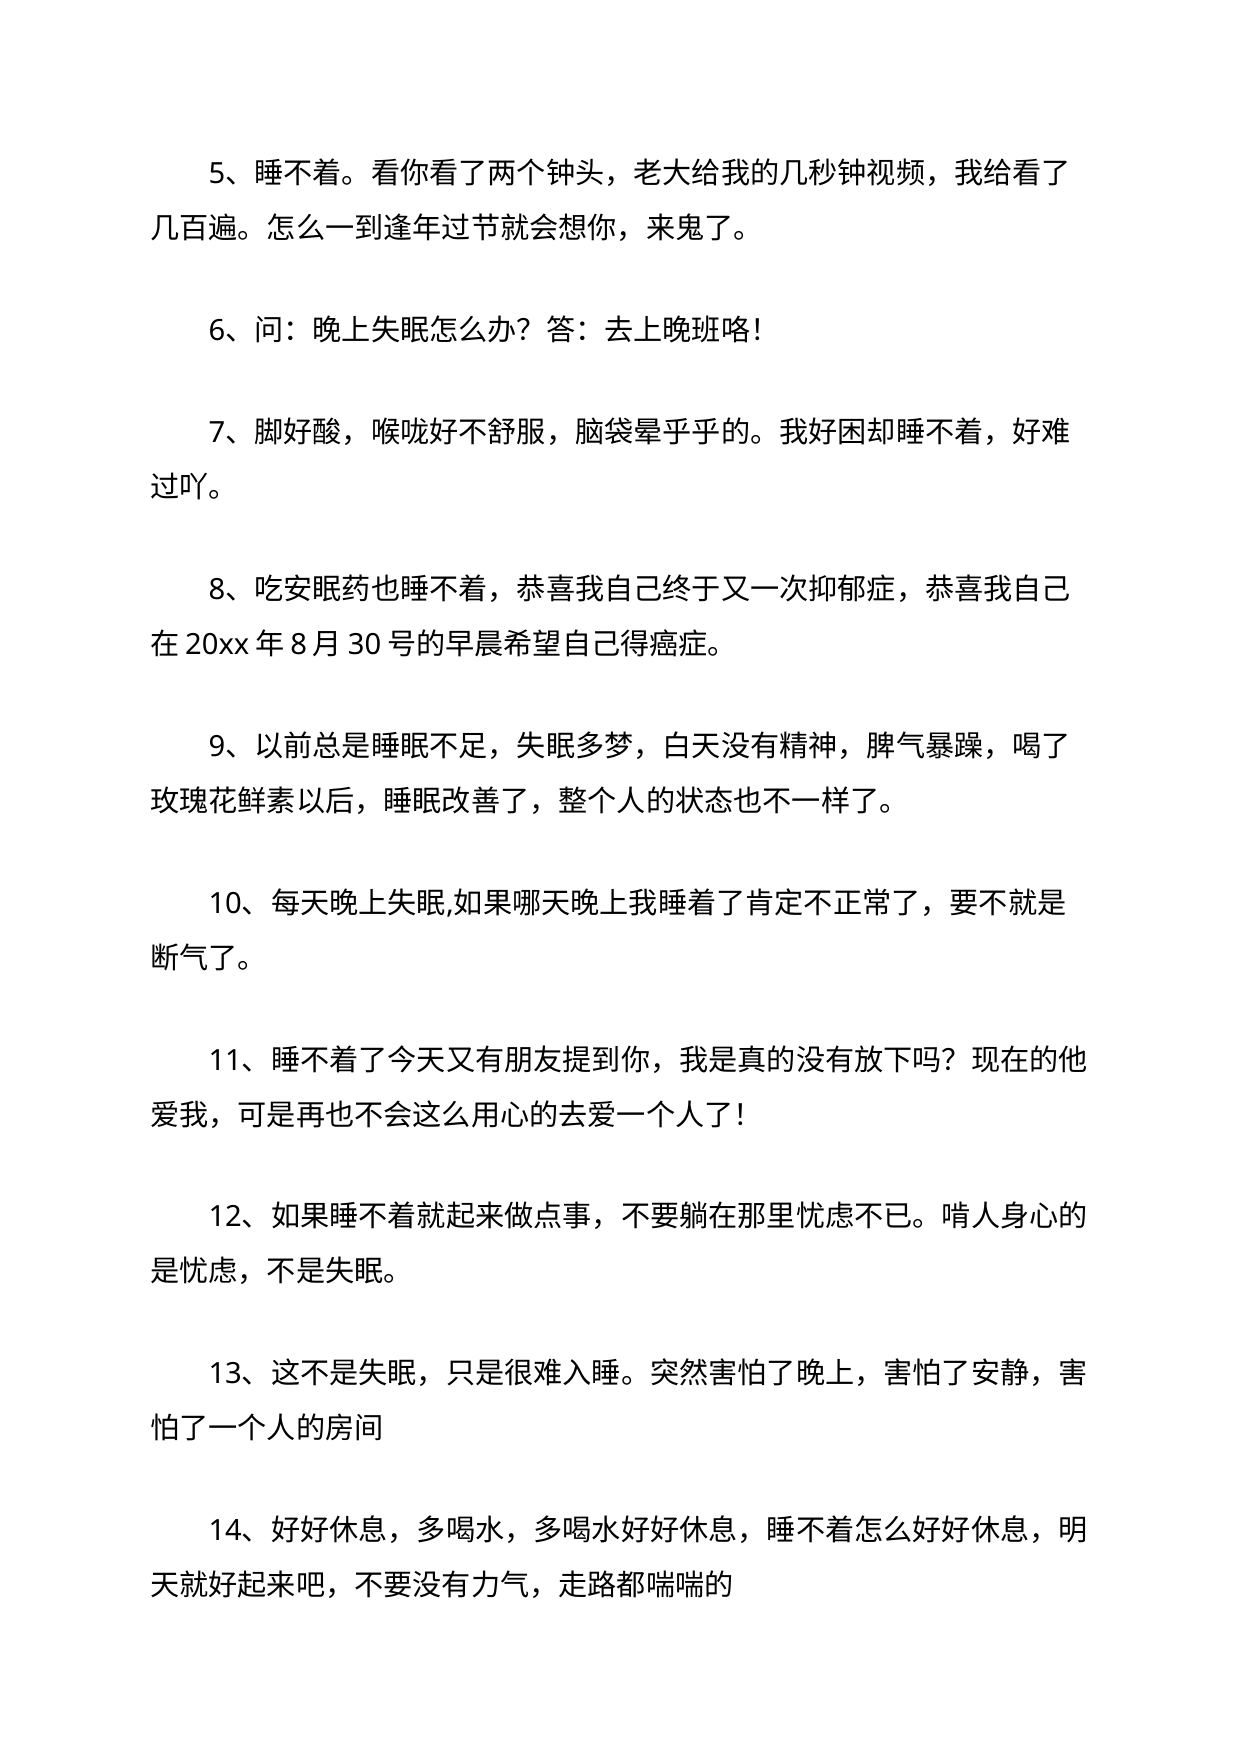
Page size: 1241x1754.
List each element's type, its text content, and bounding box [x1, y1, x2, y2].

text 14、好好休息，多喝水，多喝水好好休息，睡不着怎么好好休息，明天就好起来吧，不要没有力气，走路都喘喘的 [150, 1506, 1090, 1604]
text 10、每天晚上失眠,如果哪天晚上我睡着了肯定不正常了，要不就是断气了。 [150, 879, 1090, 977]
text 9、以前总是睡眠不足，失眠多梦，白天没有精神，脾气暴躁，喝了玫瑰花鲜素以后，睡眠改善了，整个人的状态也不一样了。 [150, 722, 1090, 820]
text 5、睡不着。看你看了两个钟头，老大给我的几秒钟视频，我给看了几百遍。怎么一到逢年过节就会想你，来鬼了。 [150, 150, 1090, 247]
text 12、如果睡不着就起来做点事，不要躺在那里忧虑不已。啃人身心的是忧虑，不是失眠。 [150, 1193, 1090, 1290]
text 13、这不是失眠，只是很难入睡。突然害怕了晚上，害怕了安静，害怕了一个人的房间 [150, 1349, 1090, 1447]
text 7、脚好酸，喉咙好不舒服，脑袋晕乎乎的。我好困却睡不着，好难过吖。 [150, 409, 1090, 506]
text 11、睡不着了今天又有朋友提到你，我是真的没有放下吗？现在的他爱我，可是再也不会这么用心的去爱一个人了！ [150, 1036, 1090, 1133]
text 8、吃安眠药也睡不着，恭喜我自己终于又一次抑郁症，恭喜我自己在20xx年8月30号的早晨希望自己得癌症。 [150, 566, 1090, 663]
text 6、问：晚上失眠怎么办？答：去上晚班咯！ [150, 307, 1090, 349]
